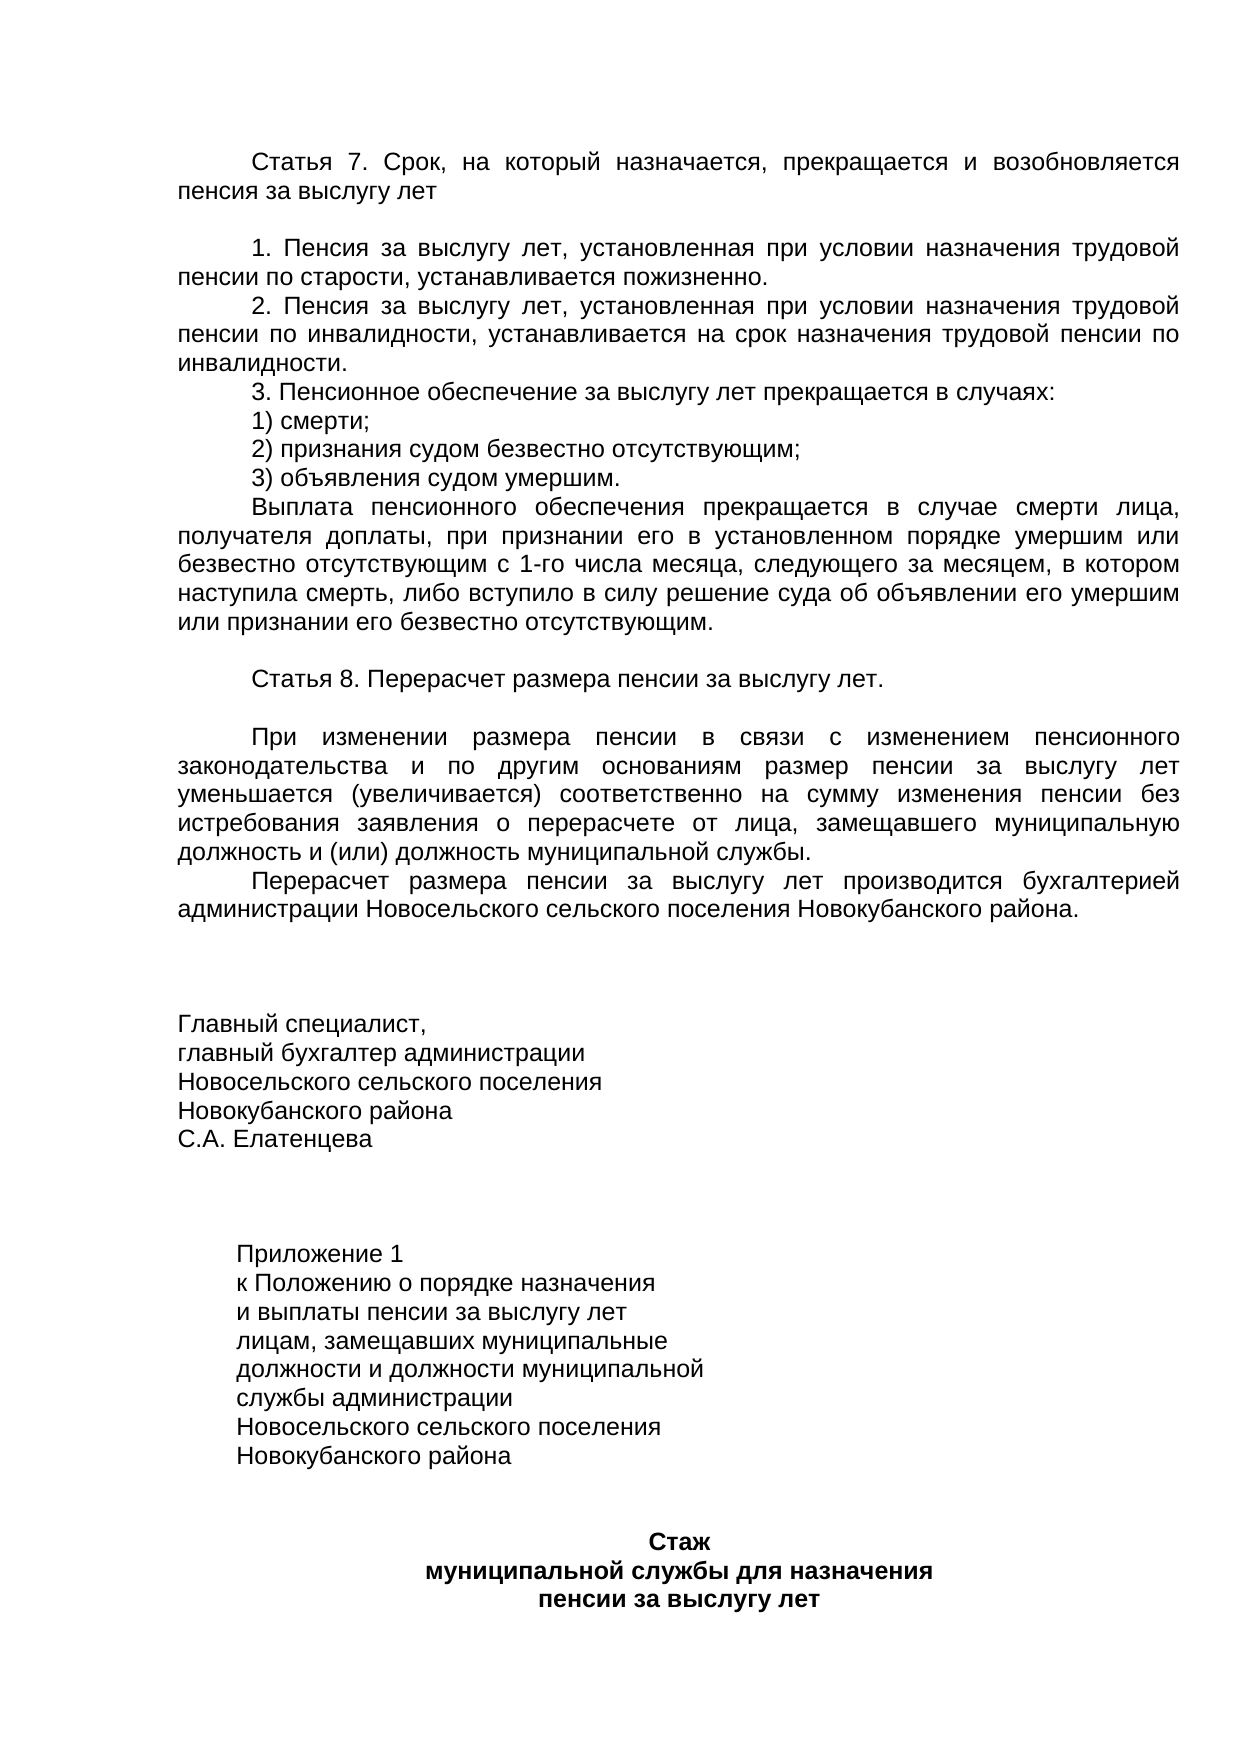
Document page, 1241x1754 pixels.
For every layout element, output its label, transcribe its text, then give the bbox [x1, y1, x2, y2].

text Новокубанского района [236, 1441, 1181, 1469]
text лицам, замещавших муниципальные [236, 1326, 1181, 1354]
text муниципальной службы для назначения [177, 1556, 1181, 1584]
text Стаж [177, 1527, 1181, 1556]
text пенсии за выслугу лет [177, 1584, 1181, 1613]
text Выплата пенсионного обеспечения прекращается в случае смерти лица, получателя доплаты, при признании его в установленном порядке умершим или безвестно отсутствующим с 1-го числа месяца, следующего за месяцем, в котором наступила смерть, либо вступило в силу решение суда об объявлении его умершим или признании его безвестно отсутствующим. [177, 492, 1181, 636]
text Главный специалист, [177, 1009, 1181, 1038]
text службы администрации [236, 1383, 1181, 1412]
text 1) смерти; [177, 406, 1181, 434]
text Перерасчет размера пенсии за выслугу лет производится бухгалтерией администрации Новосельского сельского поселения Новокубанского района. [177, 866, 1181, 923]
text Статья 8. Перерасчет размера пенсии за выслугу лет. [177, 664, 1181, 693]
text 3. Пенсионное обеспечение за выслугу лет прекращается в случаях: [177, 377, 1181, 406]
text 2) признания судом безвестно отсутствующим; [177, 434, 1181, 463]
text С.А. Елатенцева [177, 1124, 1181, 1153]
text к Положению о порядке назначения [236, 1268, 1181, 1297]
text и выплаты пенсии за выслугу лет [236, 1297, 1181, 1326]
text Новокубанского района [177, 1096, 1181, 1124]
text 2. Пенсия за выслугу лет, установленная при условии назначения трудовой пенсии по инвалидности, устанавливается на срок назначения трудовой пенсии по инвалидности. [177, 291, 1181, 377]
text главный бухгалтер администрации [177, 1038, 1181, 1067]
text Новосельского сельского поселения [177, 1067, 1181, 1096]
text При изменении размера пенсии в связи с изменением пенсионного законодательства и по другим основаниям размер пенсии за выслугу лет уменьшается (увеличивается) соответственно на сумму изменения пенсии без истребования заявления о перерасчете от лица, замещавшего муниципальную должность и (или) должность муниципальной службы. [177, 722, 1181, 866]
text 3) объявления судом умершим. [177, 463, 1181, 492]
text 1. Пенсия за выслугу лет, установленная при условии назначения трудовой пенсии по старости, устанавливается пожизненно. [177, 233, 1181, 291]
text Приложение 1 [236, 1239, 1181, 1268]
text должности и должности муниципальной [236, 1354, 1181, 1383]
text Новосельского сельского поселения [236, 1412, 1181, 1441]
text Статья 7. Срок, на который назначается, прекращается и возобновляется пенсия за выслугу лет [177, 147, 1181, 204]
